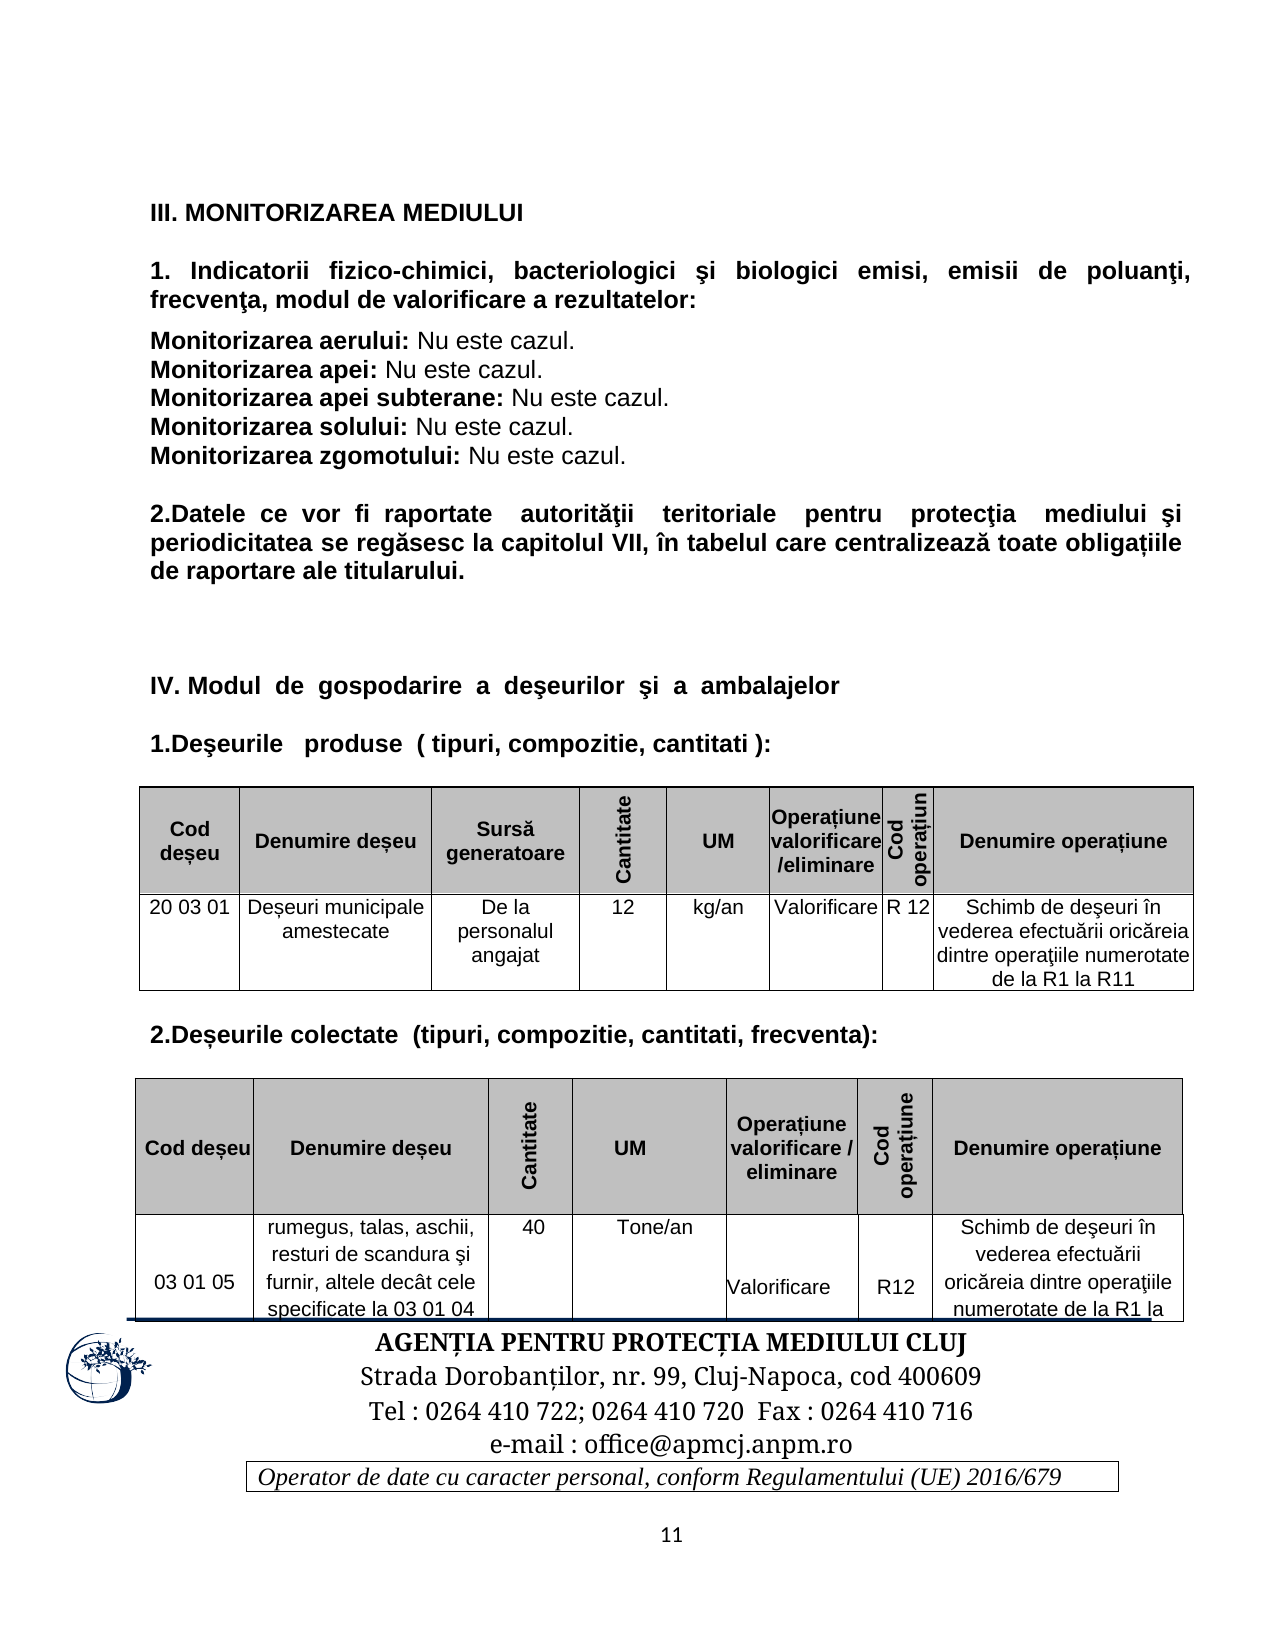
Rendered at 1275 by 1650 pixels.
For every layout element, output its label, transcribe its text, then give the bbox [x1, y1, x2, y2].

table_cell Tone/an [573, 1215, 726, 1321]
text Monitorizarea apei subterane: Nu este cazul. [150, 383, 1192, 412]
table_header Denumire operațiune [933, 1079, 1182, 1214]
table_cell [933, 1215, 1183, 1321]
table_header UM [573, 1079, 726, 1214]
table_header Denumire operațiune [934, 788, 1193, 893]
table_cell Valorificare [770, 895, 882, 990]
table_header Operațiune valorificare /eliminare [770, 788, 882, 893]
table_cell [254, 1215, 488, 1321]
text 1. Indicatorii fizico-chimici, bacteriologici şi biologici emisi, emisii de poluanţi, frecvenţa, modul de valorificare a rezultatelor: [150, 256, 1192, 313]
table_header Cod operațiune [883, 788, 933, 893]
table_cell kg/an [667, 895, 769, 990]
table_cell Deșeuri municipale amestecate [240, 895, 431, 990]
text 2.Datele ce vor fi raportate autorităţii teritoriale pentru protecţia mediului şi periodicitatea se regăsesc la capitolul VII, în tabelul care centralizează toate obligațiile de raportare ale titularului. [150, 499, 1184, 585]
text IV. Modul de gospodarire a deşeurilor şi a ambalajelor [150, 671, 1192, 700]
table_cell 20 03 01 [140, 895, 239, 990]
table_header UM [667, 788, 769, 893]
text 2.Deșeurile colectate (tipuri, compozitie, cantitati, frecventa): [150, 1020, 1192, 1049]
table_header Cantitate [580, 788, 666, 893]
table_cell 12 [580, 895, 666, 990]
table_cell R12 [859, 1215, 932, 1321]
table_header Cod deșeu [140, 788, 239, 893]
table_cell 03 01 05 [136, 1215, 253, 1321]
text Monitorizarea solului: Nu este cazul. [150, 412, 1192, 441]
table_header Cantitate [489, 1079, 572, 1214]
table_header Denumire deșeu [240, 788, 431, 893]
table_cell 40 [489, 1215, 572, 1321]
table_header Cod operațiune [858, 1079, 932, 1214]
text 1.Deşeurile produse ( tipuri, compozitie, cantitati ): [150, 729, 1192, 758]
table_header Denumire deșeu [254, 1079, 488, 1214]
table_cell De la personalul angajat [432, 895, 579, 990]
text Monitorizarea apei: Nu este cazul. [150, 355, 1192, 383]
text III. MONITORIZAREA MEDIULUI [150, 198, 1192, 227]
table_header Operațiune valorificare / eliminare [727, 1079, 857, 1214]
table_cell Schimb de deşeuri în vederea efectuării oricăreia dintre operaţiile numerotate de la R1 la R11 [934, 895, 1193, 990]
table_header Sursă generatoare [432, 788, 579, 893]
table_cell Valorificare [727, 1215, 858, 1321]
text Monitorizarea aerului: Nu este cazul. [150, 326, 1192, 355]
table_header Cod deșeu [136, 1079, 253, 1214]
text Monitorizarea zgomotului: Nu este cazul. [150, 441, 1192, 470]
table_cell R 12 [883, 895, 933, 990]
